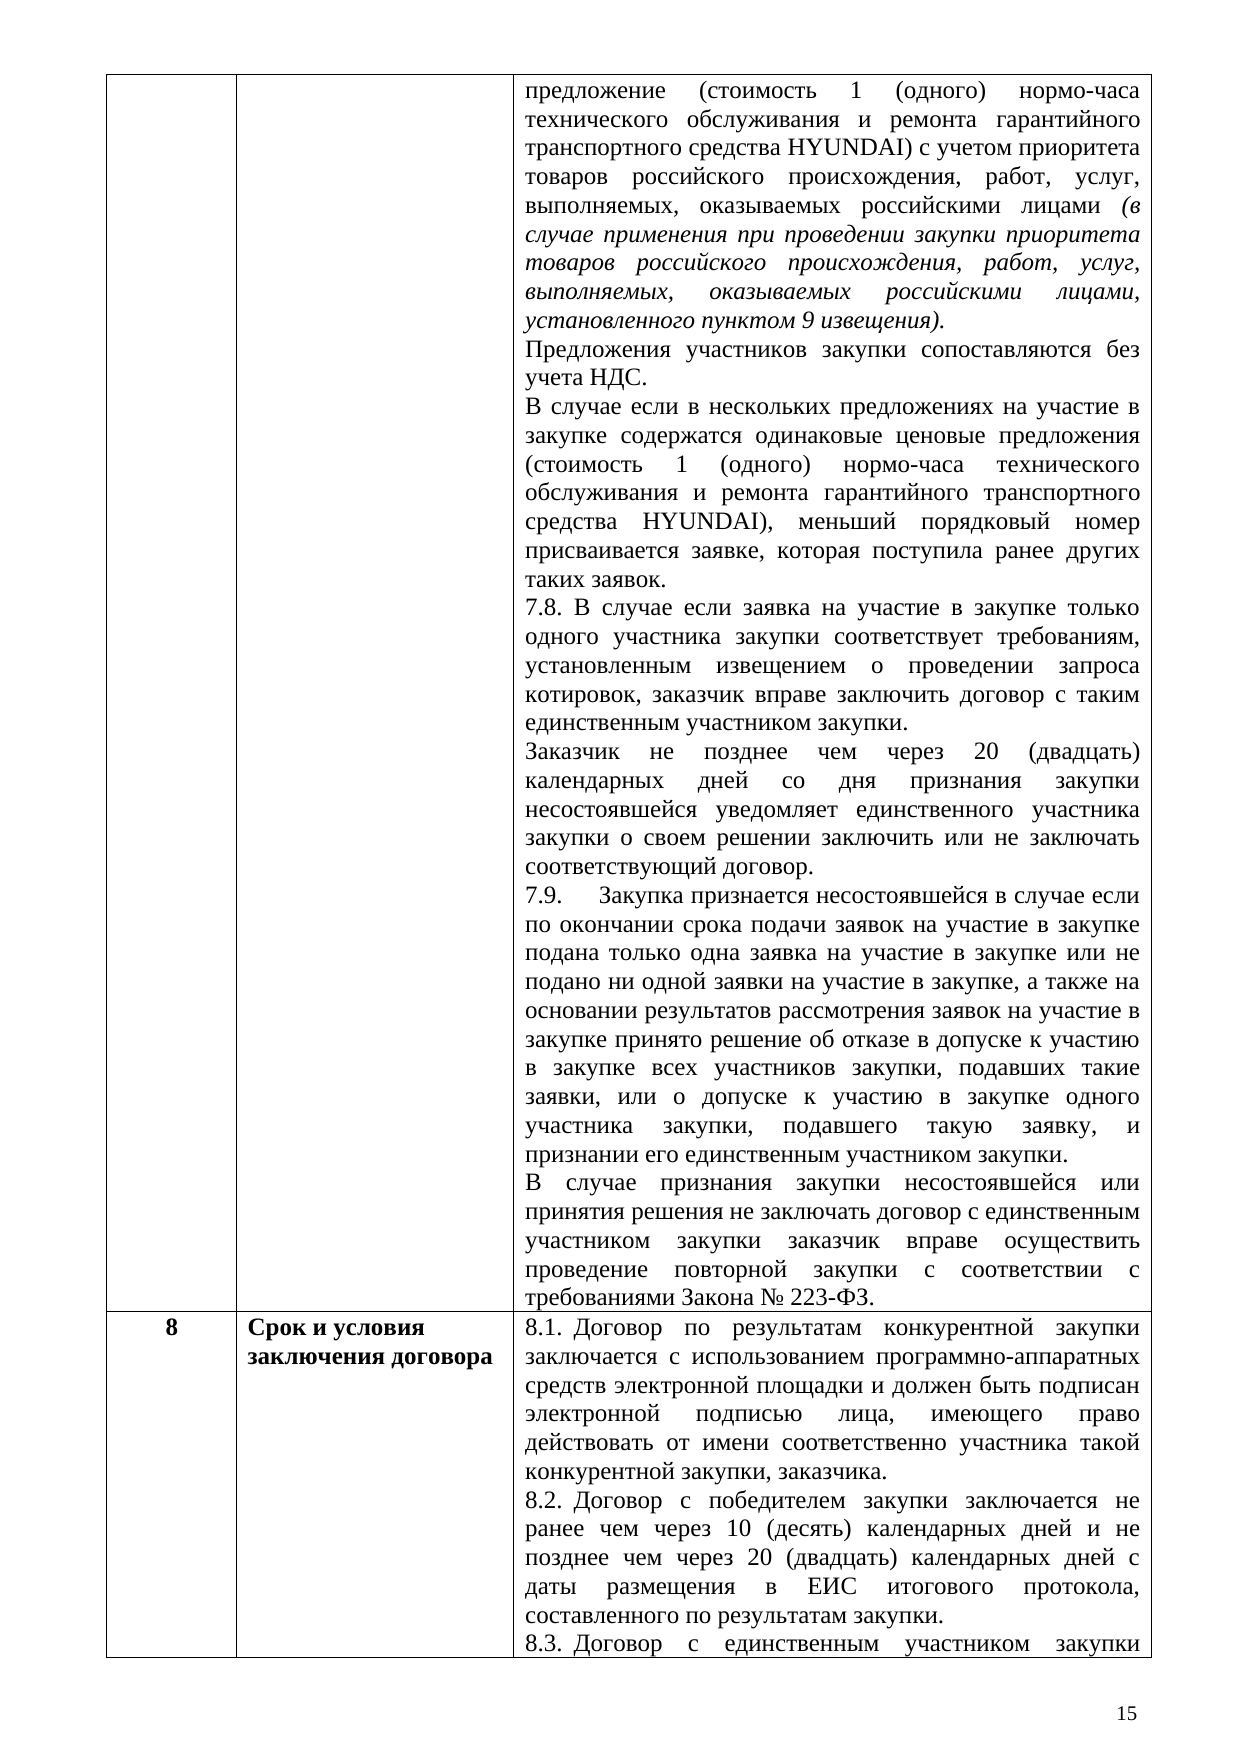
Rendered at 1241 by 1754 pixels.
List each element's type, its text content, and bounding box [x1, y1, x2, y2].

table_cell 8 [107, 1312, 236, 1657]
table_cell 7 [107, 75, 236, 1311]
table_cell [237, 75, 513, 1311]
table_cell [237, 1312, 513, 1657]
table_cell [514, 1312, 1151, 1657]
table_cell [514, 75, 1151, 1311]
